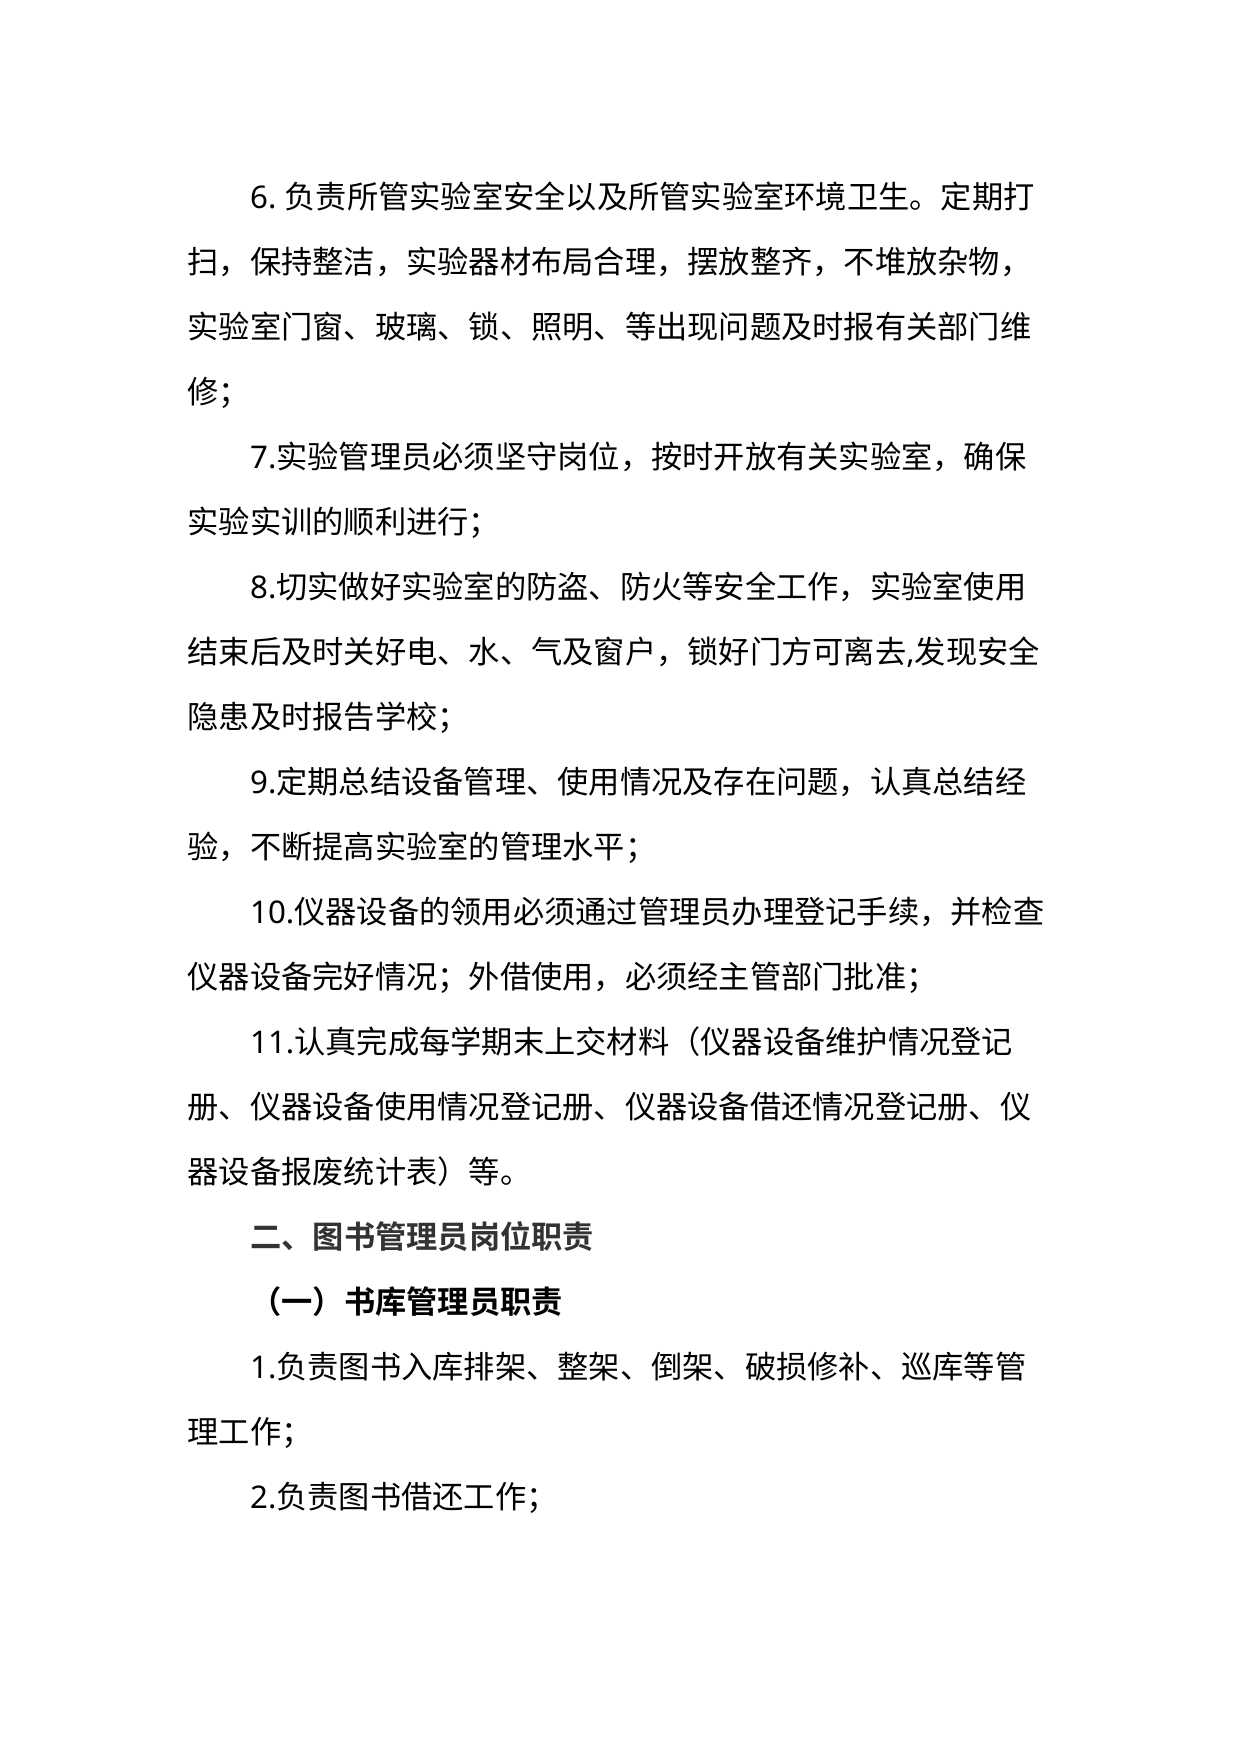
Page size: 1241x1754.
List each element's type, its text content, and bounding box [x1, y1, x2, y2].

text 8.切实做好实验室的防盗、防火等安全工作，实验室使用结束后及时关好电、水、气及窗户，锁好门方可离去,发现安全隐患及时报告学校； [187, 552, 1053, 747]
text 10.仪器设备的领用必须通过管理员办理登记手续，并检查仪器设备完好情况；外借使用，必须经主管部门批准； [187, 877, 1053, 1007]
text 6. 负责所管实验室安全以及所管实验室环境卫生。定期打扫，保持整洁，实验器材布局合理，摆放整齐，不堆放杂物，实验室门窗、玻璃、锁、照明、等出现问题及时报有关部门维修； [187, 162, 1053, 422]
text 二、图书管理员岗位职责 [187, 1202, 1053, 1267]
text 9.定期总结设备管理、使用情况及存在问题，认真总结经验，不断提高实验室的管理水平； [187, 747, 1053, 877]
text 2.负责图书借还工作； [187, 1462, 1053, 1527]
text 7.实验管理员必须坚守岗位，按时开放有关实验室，确保实验实训的顺利进行； [187, 422, 1053, 552]
text （一）书库管理员职责 [187, 1267, 1053, 1332]
text 11.认真完成每学期末上交材料（仪器设备维护情况登记册、仪器设备使用情况登记册、仪器设备借还情况登记册、仪器设备报废统计表）等。 [187, 1007, 1053, 1202]
text 1.负责图书入库排架、整架、倒架、破损修补、巡库等管理工作； [187, 1332, 1053, 1462]
